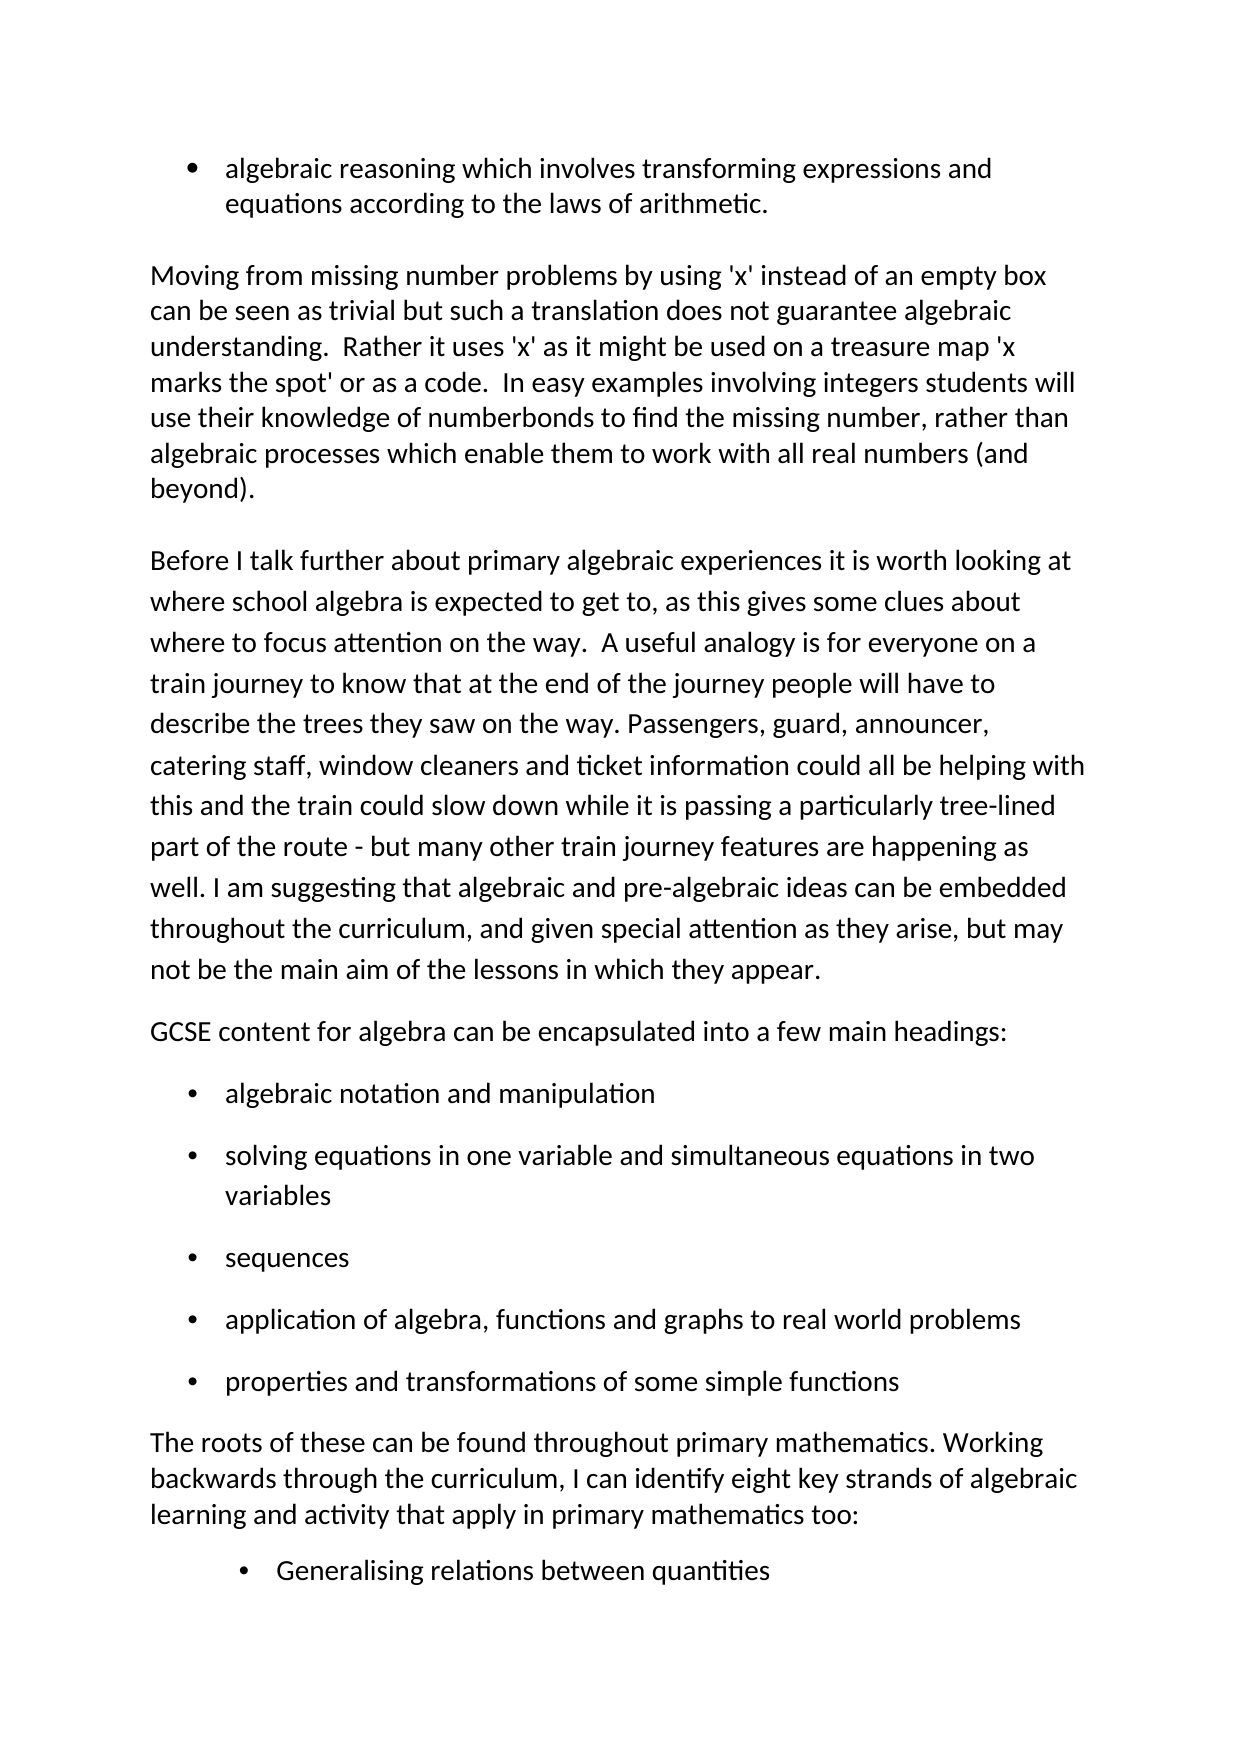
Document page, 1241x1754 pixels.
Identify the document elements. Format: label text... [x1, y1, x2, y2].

list algebraic reasoning which involves transforming expressions and equations according to the laws of arithmetic. [187, 150, 1090, 221]
list application of algebra, functions and graphs to real world problems [187, 1301, 1090, 1337]
list properties and transformations of some simple functions [187, 1363, 1090, 1398]
list algebraic notation and manipulation [187, 1075, 1090, 1110]
text GCSE content for algebra can be encapsulated into a few main headings: [150, 1013, 1090, 1049]
text Before I talk further about primary algebraic experiences it is worth looking at where school algebra is expected to get to, as this gives some clues about where to focus attention on the way. A useful analogy is for everyone on a train journey to know that at the end of the journey people will have to describe the trees they saw on the way. Passengers, guard, announcer, catering staff, window cleaners and ticket information could all be helping with this and the train could slow down while it is passing a particularly tree-lined part of the route - but many other train journey features are happening as well. I am suggesting that algebraic and pre-algebraic ideas can be embedded throughout the curriculum, and given special attention as they arise, but may not be the main aim of the lessons in which they appear. [150, 542, 1090, 987]
list Moving from missing number problems by using 'x' instead of an empty box can be seen as trivial but such a translation does not guarantee algebraic understanding. Rather it uses 'x' as it might be used on a treasure map 'x marks the spot' or as a code. In easy examples involving integers students will use their knowledge of numberbonds to find the missing number, rather than algebraic processes which enable them to work with all real numbers (and beyond). [150, 257, 1090, 506]
list solving equations in one variable and simultaneous equations in two variables [187, 1137, 1090, 1213]
list sequences [187, 1239, 1090, 1275]
text The roots of these can be found throughout primary mathematics. Working backwards through the curriculum, I can identify eight key strands of algebraic learning and activity that apply in primary mathematics too: [150, 1424, 1090, 1531]
list Generalising relations between quantities [239, 1552, 1090, 1588]
